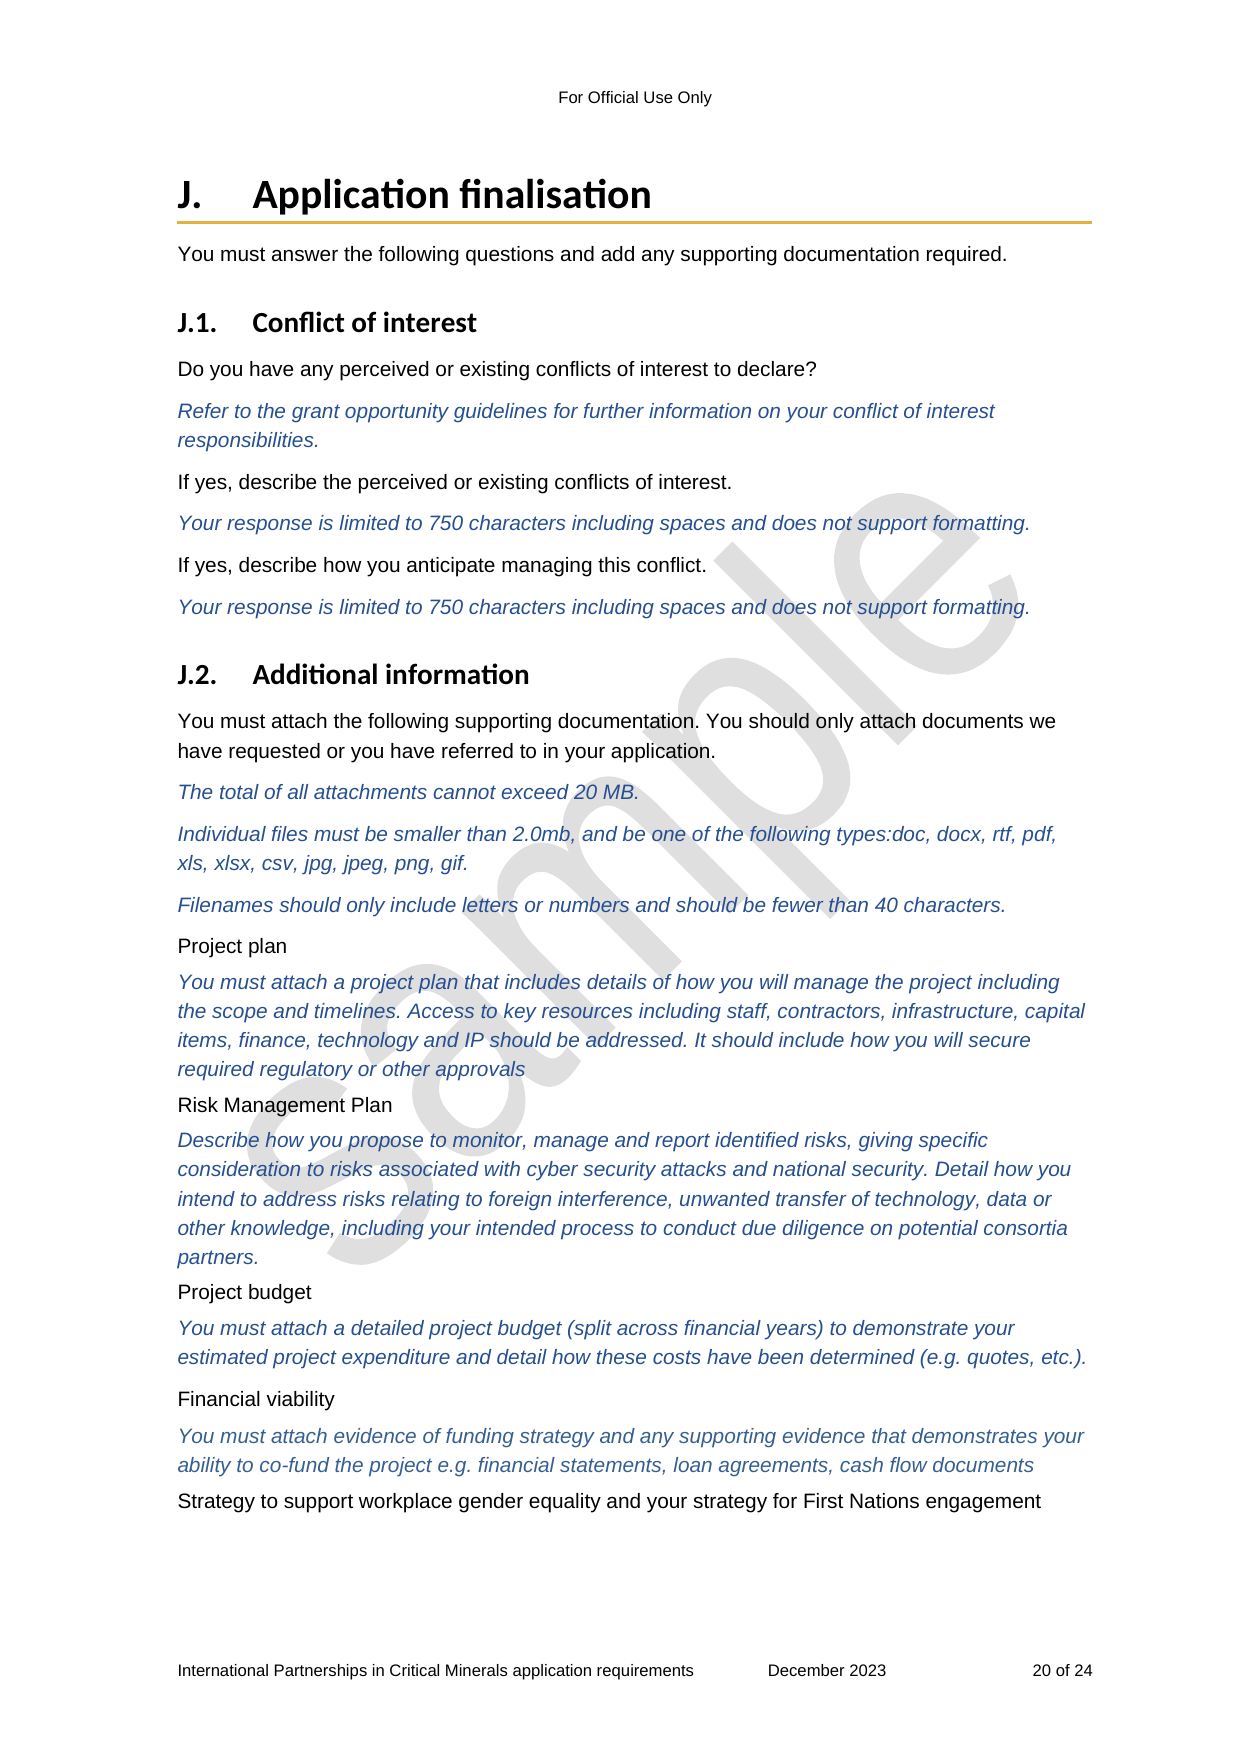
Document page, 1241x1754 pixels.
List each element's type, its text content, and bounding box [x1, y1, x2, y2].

text You must attach the following supporting documentation. You should only attach documents we have requested or you have referred to in your application. [177, 704, 1092, 762]
list Financial viability [177, 1381, 1092, 1410]
text Filenames should only include letters or numbers and should be fewer than 40 characters. [177, 887, 1092, 917]
text Individual files must be smaller than 2.0mb, and be one of the following types:doc, docx, rtf, pdf, xls, xlsx, csv, jpg, jpeg, png, gif. [177, 817, 1092, 875]
text Your response is limited to 750 characters including spaces and does not support formatting. [177, 589, 1092, 618]
text If yes, describe the perceived or existing conflicts of interest. [177, 464, 1092, 493]
text If yes, describe how you anticipate managing this conflict. [177, 548, 1092, 577]
subtitle Additional information [177, 656, 1092, 692]
subtitle Application finalisation [177, 168, 1092, 221]
list Describe how you propose to monitor, manage and report identified risks, giving specific consideration to risks associated with cyber security attacks and national security. Detail how you intend to address risks relating to foreign interference, unwanted transfer of technology, data or other knowledge, including your intended process to conduct due diligence on potential consortia partners. [177, 1123, 1092, 1269]
text You must attach a detailed project budget (split across financial years) to demonstrate your estimated project expenditure and detail how these costs have been determined (e.g. quotes, etc.). [177, 1310, 1092, 1369]
list You must attach a project plan that includes details of how you will manage the project including the scope and timelines. Access to key resources including staff, contractors, infrastructure, capital items, finance, technology and IP should be addressed. It should include how you will secure required regulatory or other approvals [177, 964, 1092, 1081]
text Do you have any perceived or existing conflicts of interest to declare? [177, 352, 1092, 381]
list You must attach evidence of funding strategy and any supporting evidence that demonstrates your ability to co-fund the project e.g. financial statements, loan agreements, cash flow documents [177, 1419, 1092, 1477]
text Refer to the grant opportunity guidelines for further information on your conflict of interest responsibilities. [177, 393, 1092, 452]
list Project budget [177, 1275, 1092, 1304]
text The total of all attachments cannot exceed 20 MB. [177, 775, 1092, 804]
text Your response is limited to 750 characters including spaces and does not support formatting. [177, 506, 1092, 535]
list Project plan [177, 929, 1092, 958]
text You must answer the following questions and add any supporting documentation required. [177, 237, 1092, 266]
list Strategy to support workplace gender equality and your strategy for First Nations engagement [177, 1483, 1092, 1512]
list Risk Management Plan [177, 1087, 1092, 1117]
subtitle Conflict of interest [177, 304, 1092, 339]
